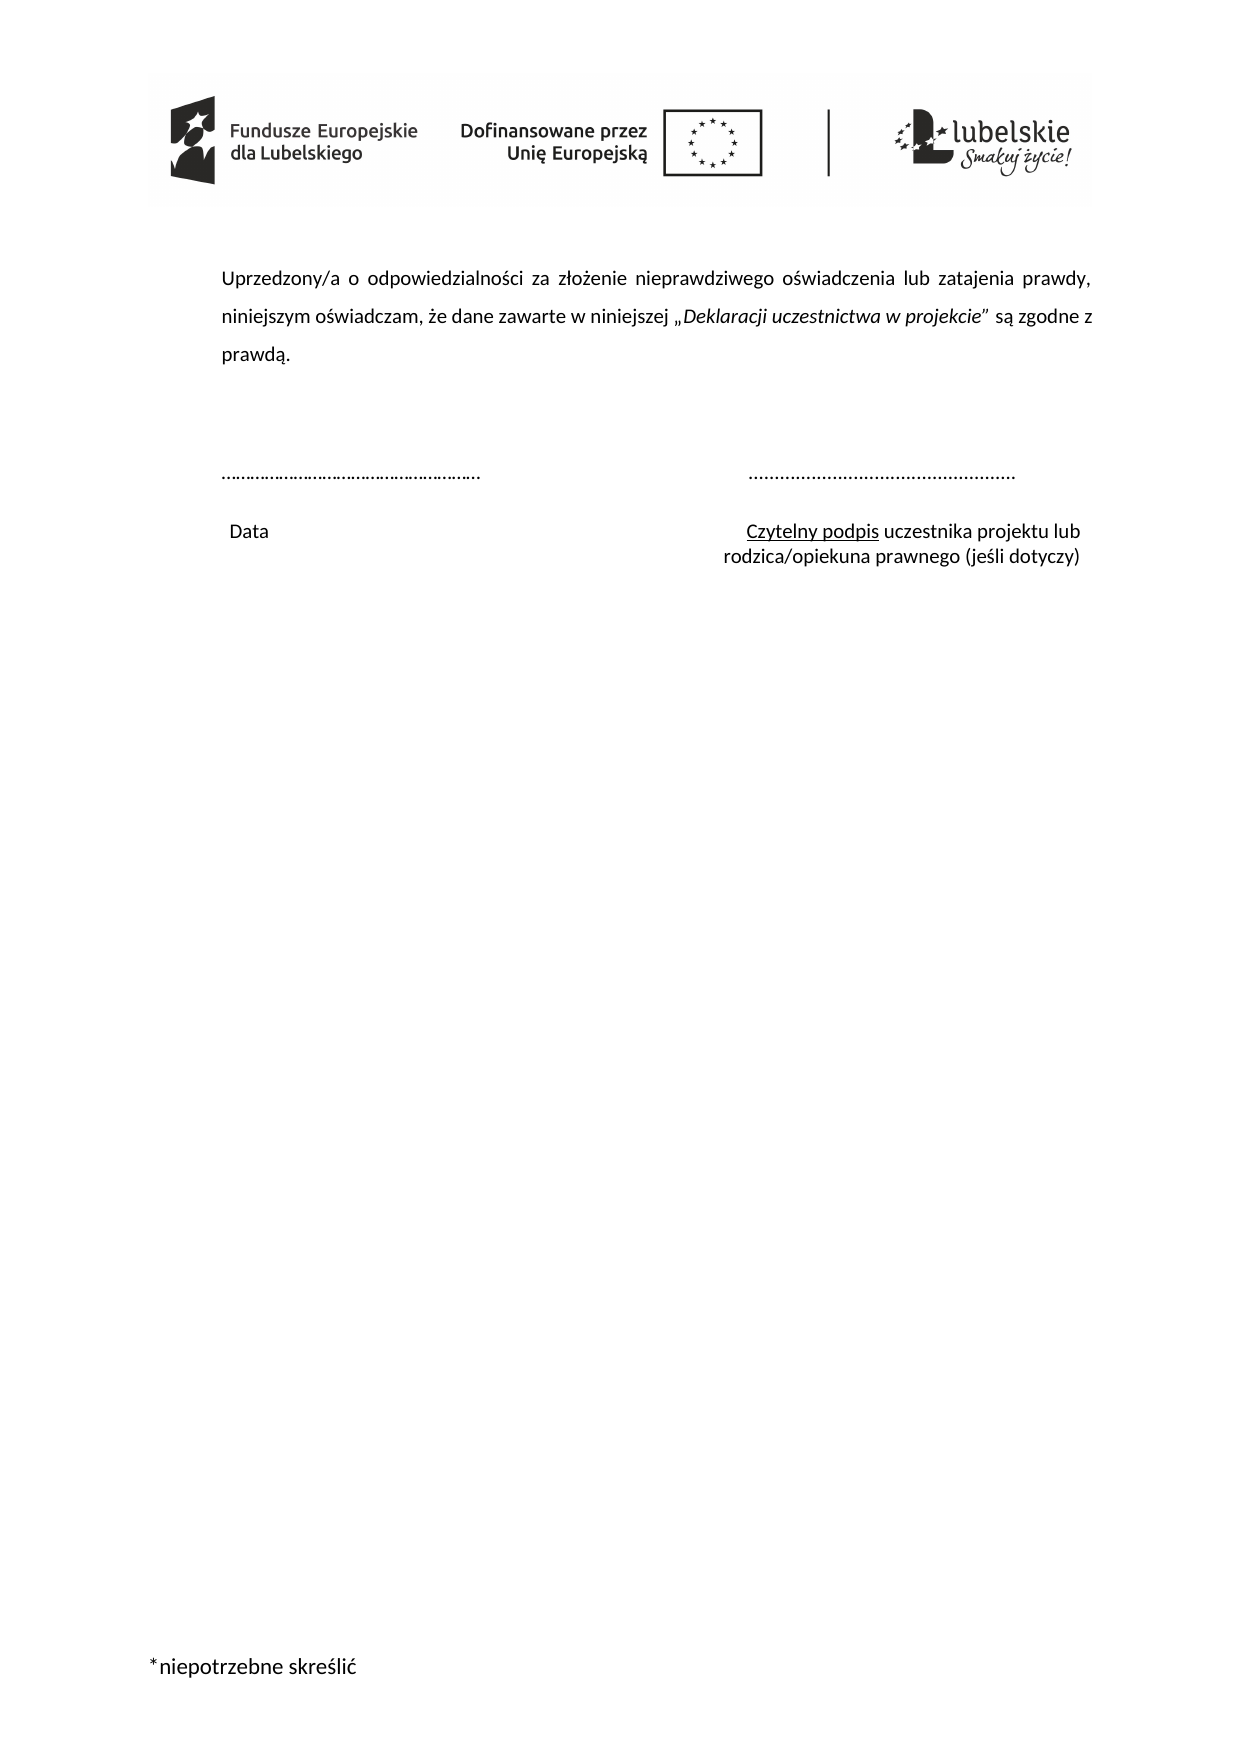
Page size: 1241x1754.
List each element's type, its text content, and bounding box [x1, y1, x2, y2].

table_header Czytelny podpis uczestnika projektu lub rodzica/opiekuna prawnego (jeśli dotyczy) [620, 518, 1092, 569]
text ……………………………………………… ................................................... [148, 459, 1093, 485]
table_header Data [148, 518, 619, 569]
text Uprzedzony/a o odpowiedzialności za złożenie nieprawdziwego oświadczenia lub zatajenia prawdy, niniejszym oświadczam, że dane zawarte w niniejszej „Deklaracji uczestnictwa w projekcie” są zgodne z prawdą. [221, 265, 1093, 367]
picture [147, 73, 1093, 207]
